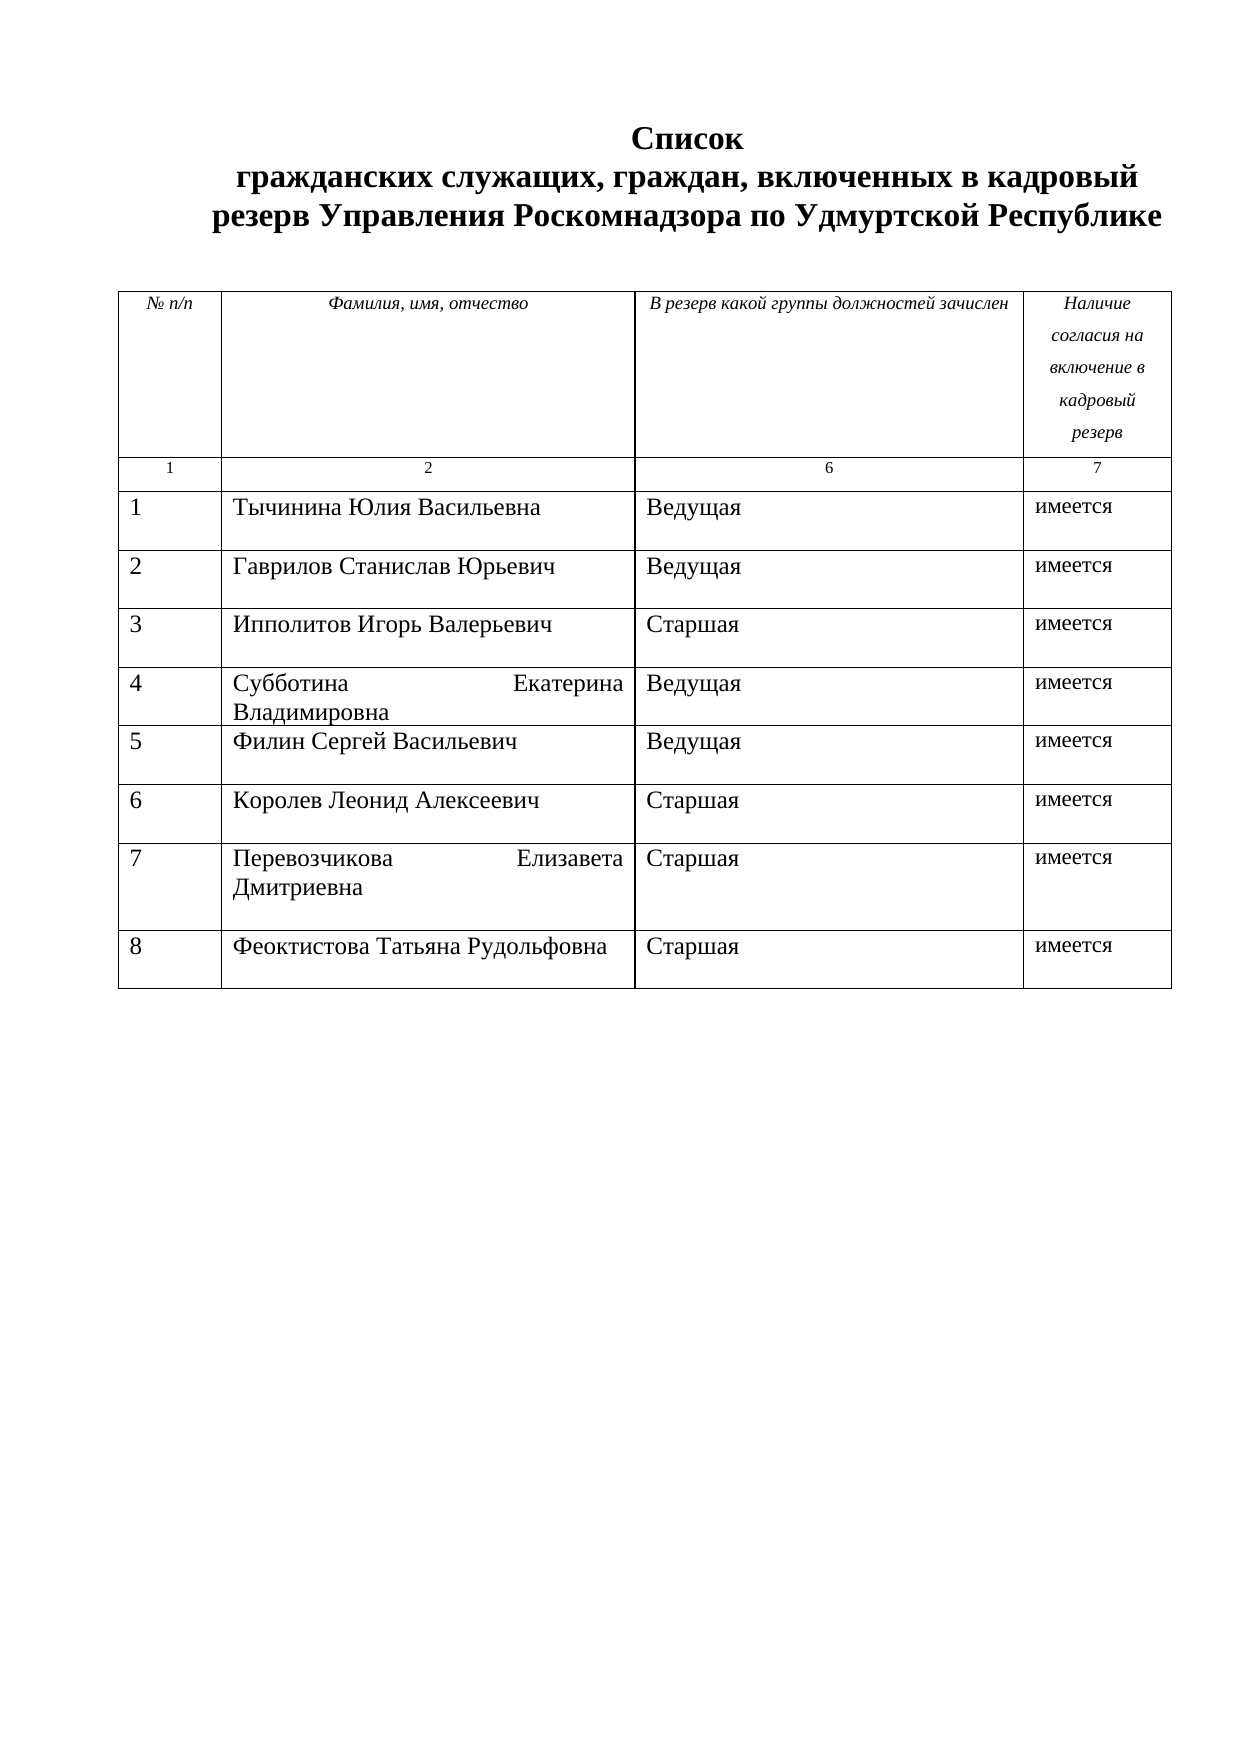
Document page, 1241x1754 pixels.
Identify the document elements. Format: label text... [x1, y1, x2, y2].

table_cell имеется [1024, 931, 1171, 988]
table_cell Королев Леонид Алексеевич [222, 785, 634, 842]
table_cell 5 [119, 726, 221, 784]
table_cell Ведущая [636, 492, 1023, 550]
table_cell Перевозчикова Елизавета Дмитриевна [222, 844, 634, 930]
table_cell Гаврилов Станислав Юрьевич [222, 551, 634, 608]
table_header Фамилия, имя, отчество [222, 292, 634, 457]
table_cell 3 [119, 609, 221, 667]
table_cell 7 [119, 844, 221, 930]
table_cell 2 [119, 551, 221, 608]
table_cell 1 [119, 458, 221, 491]
table_cell Феоктистова Татьяна Рудольфовна [222, 931, 634, 988]
table_cell имеется [1024, 492, 1171, 550]
table_cell 8 [119, 931, 221, 988]
table_cell Ведущая [636, 668, 1023, 725]
table_cell Ведущая [636, 726, 1023, 784]
table_cell имеется [1024, 668, 1171, 725]
table_cell имеется [1024, 609, 1171, 667]
table_cell Субботина Екатерина Владимировна [222, 668, 634, 725]
table_header № п/п [119, 292, 221, 457]
table_cell Старшая [636, 931, 1023, 988]
table_cell Ипполитов Игорь Валерьевич [222, 609, 634, 667]
table_cell 6 [636, 458, 1023, 491]
table_header Наличие согласия на включение в кадровый резерв [1024, 292, 1171, 457]
table_cell 6 [119, 785, 221, 842]
list гражданских служащих, граждан, включенных в кадровый резерв Управления Роскомнадзора по Удмуртской Республике [193, 156, 1181, 233]
table_cell Ведущая [636, 551, 1023, 608]
table_cell 7 [1024, 458, 1171, 491]
table_cell Старшая [636, 844, 1023, 930]
list Список [193, 118, 1181, 156]
table_cell Старшая [636, 785, 1023, 842]
table_cell имеется [1024, 726, 1171, 784]
table_cell Старшая [636, 609, 1023, 667]
table_cell 4 [119, 668, 221, 725]
table_header В резерв какой группы должностей зачислен [636, 292, 1023, 457]
table_cell имеется [1024, 551, 1171, 608]
table_cell 1 [119, 492, 221, 550]
table_cell имеется [1024, 844, 1171, 930]
table_cell 2 [222, 458, 634, 491]
table_cell Филин Сергей Васильевич [222, 726, 634, 784]
table_cell Тычинина Юлия Васильевна [222, 492, 634, 550]
table_cell имеется [1024, 785, 1171, 842]
